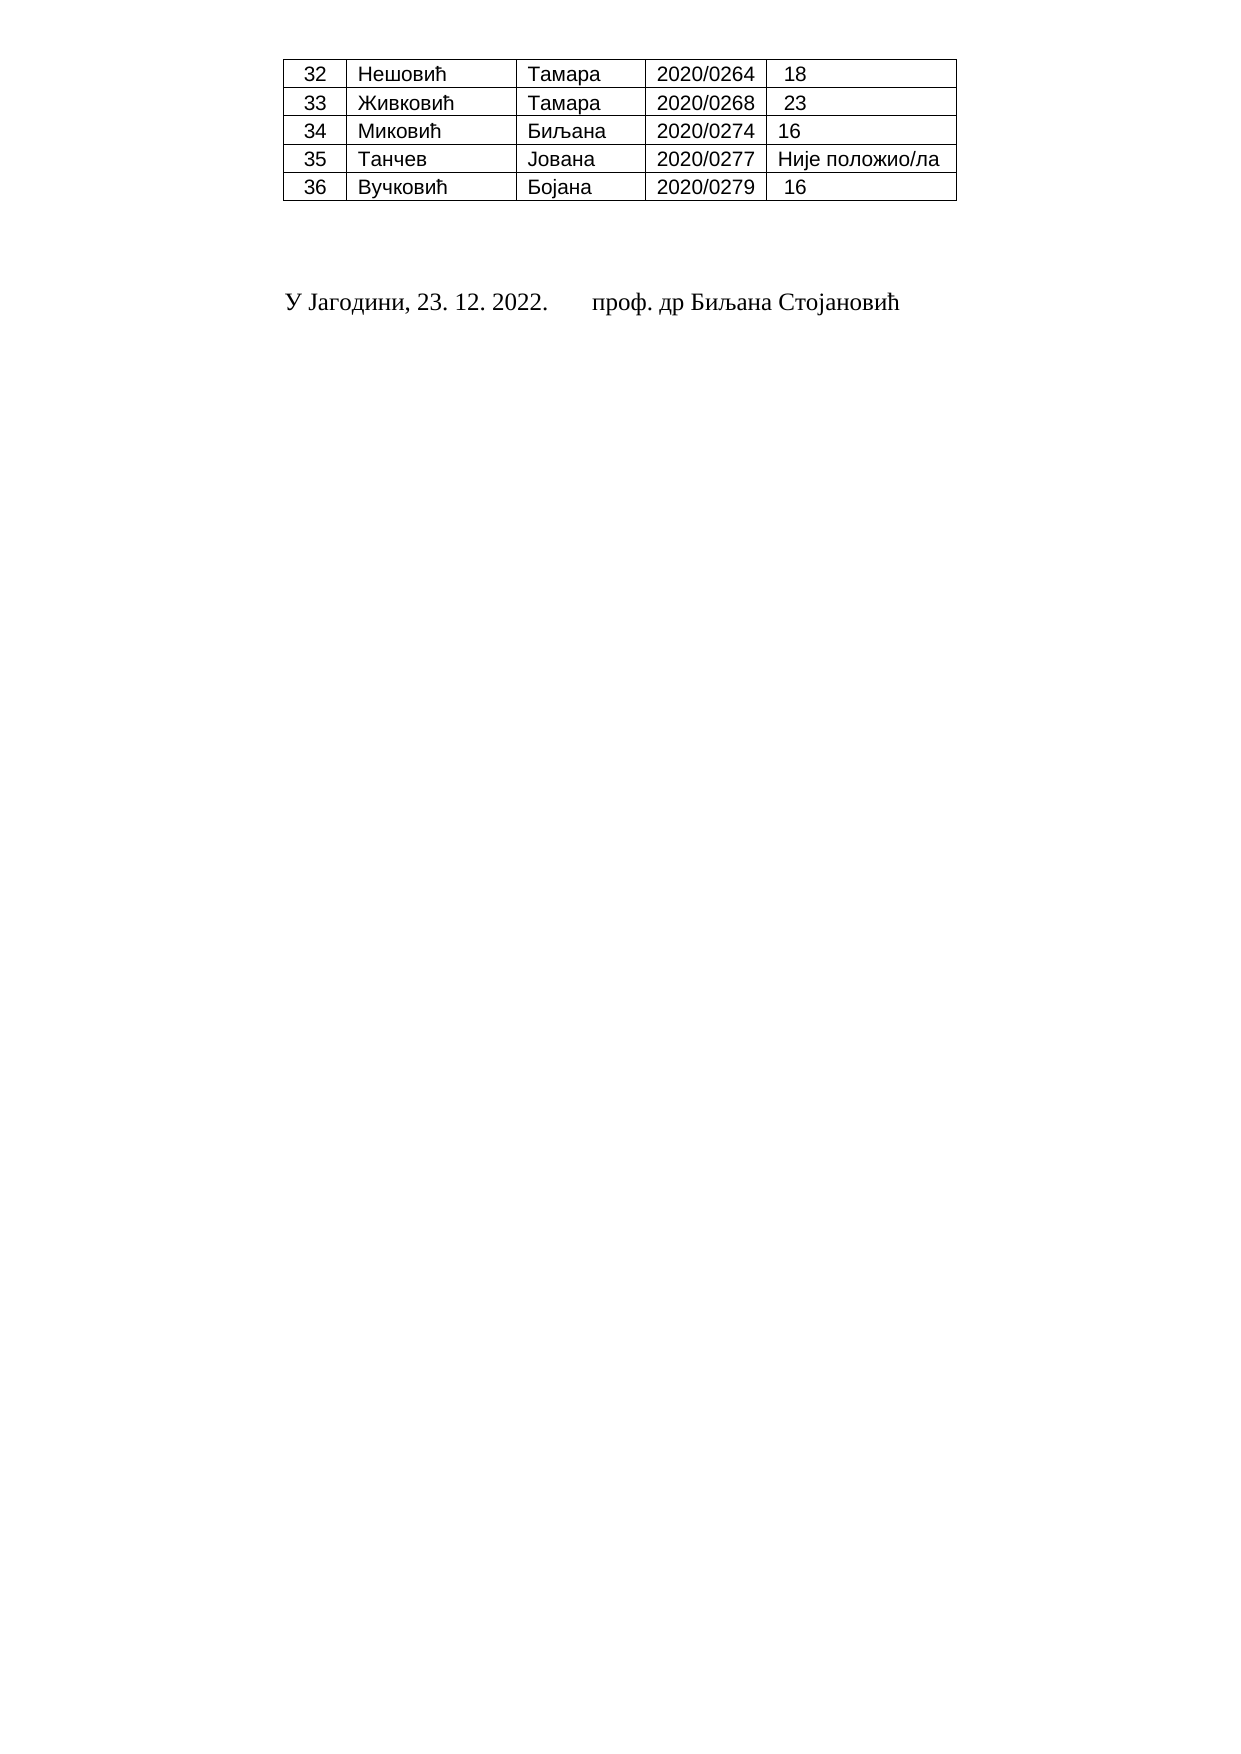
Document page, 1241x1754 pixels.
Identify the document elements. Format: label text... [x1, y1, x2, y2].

table_cell Јована [517, 145, 645, 172]
table_cell 34 [284, 116, 346, 143]
table_cell 35 [284, 145, 346, 172]
table_cell Тамара [517, 60, 645, 87]
table_cell 2020/0274 [646, 116, 766, 143]
table_cell 2020/0277 [646, 145, 766, 172]
table_cell Није положио/ла [767, 145, 956, 172]
table_cell 2020/0268 [646, 88, 766, 115]
table_cell Вучковић [347, 173, 516, 200]
table_cell 23 [767, 88, 956, 115]
table_cell 2020/0264 [646, 60, 766, 87]
table_cell Миковић [347, 116, 516, 143]
table_cell Биљана [517, 116, 645, 143]
table_cell Тамара [517, 88, 645, 115]
table_cell 16 [767, 173, 956, 200]
table_cell 36 [284, 173, 346, 200]
table_cell Бојана [517, 173, 645, 200]
table_cell Танчев [347, 145, 516, 172]
table_cell Живковић [347, 88, 516, 115]
table_cell 2020/0279 [646, 173, 766, 200]
table_cell 16 [767, 116, 956, 143]
table_cell 18 [767, 60, 956, 87]
table_cell 33 [284, 88, 346, 115]
table_cell 32 [284, 60, 346, 87]
text У Јагодини, 23. 12. 2022. проф. др Биљана Стојановић [59, 287, 1181, 316]
table_cell Нешовић [347, 60, 516, 87]
